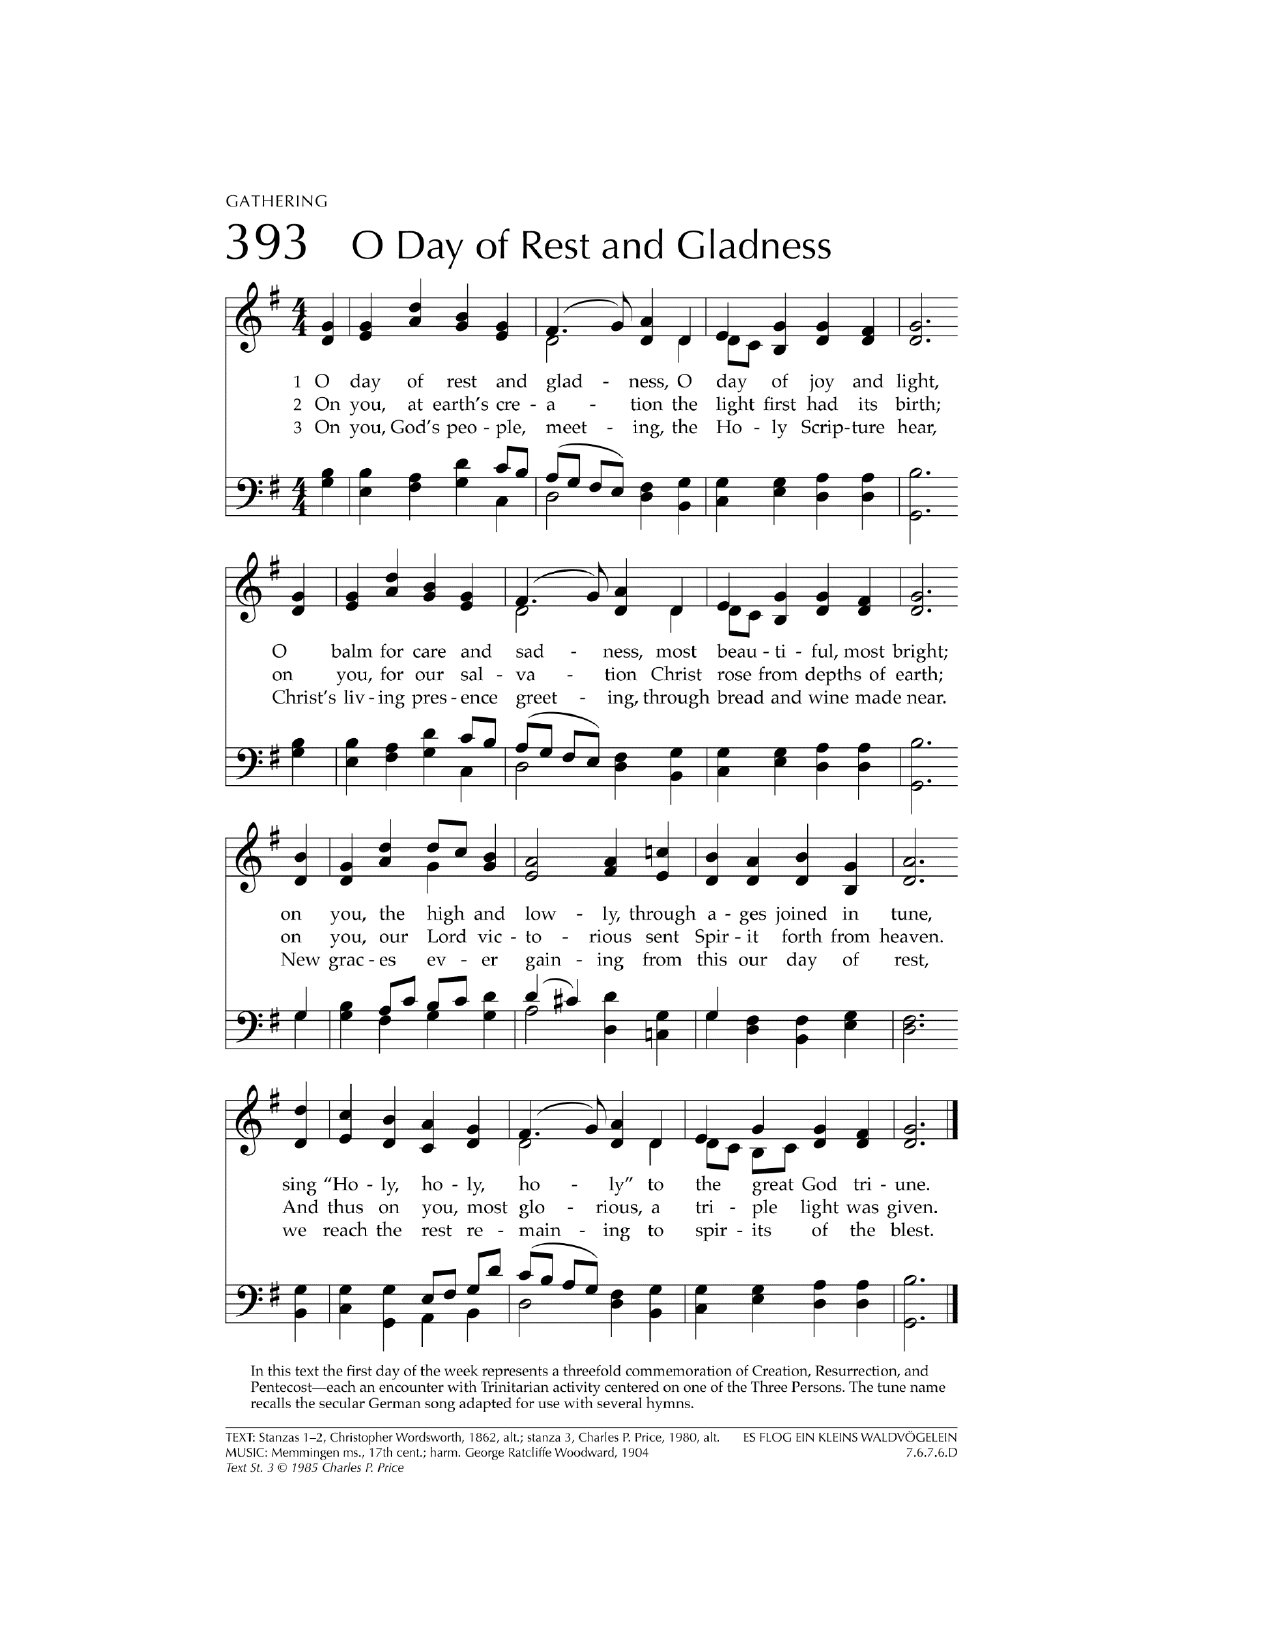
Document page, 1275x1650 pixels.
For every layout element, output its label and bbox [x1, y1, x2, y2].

picture [150, 150, 1050, 1500]
